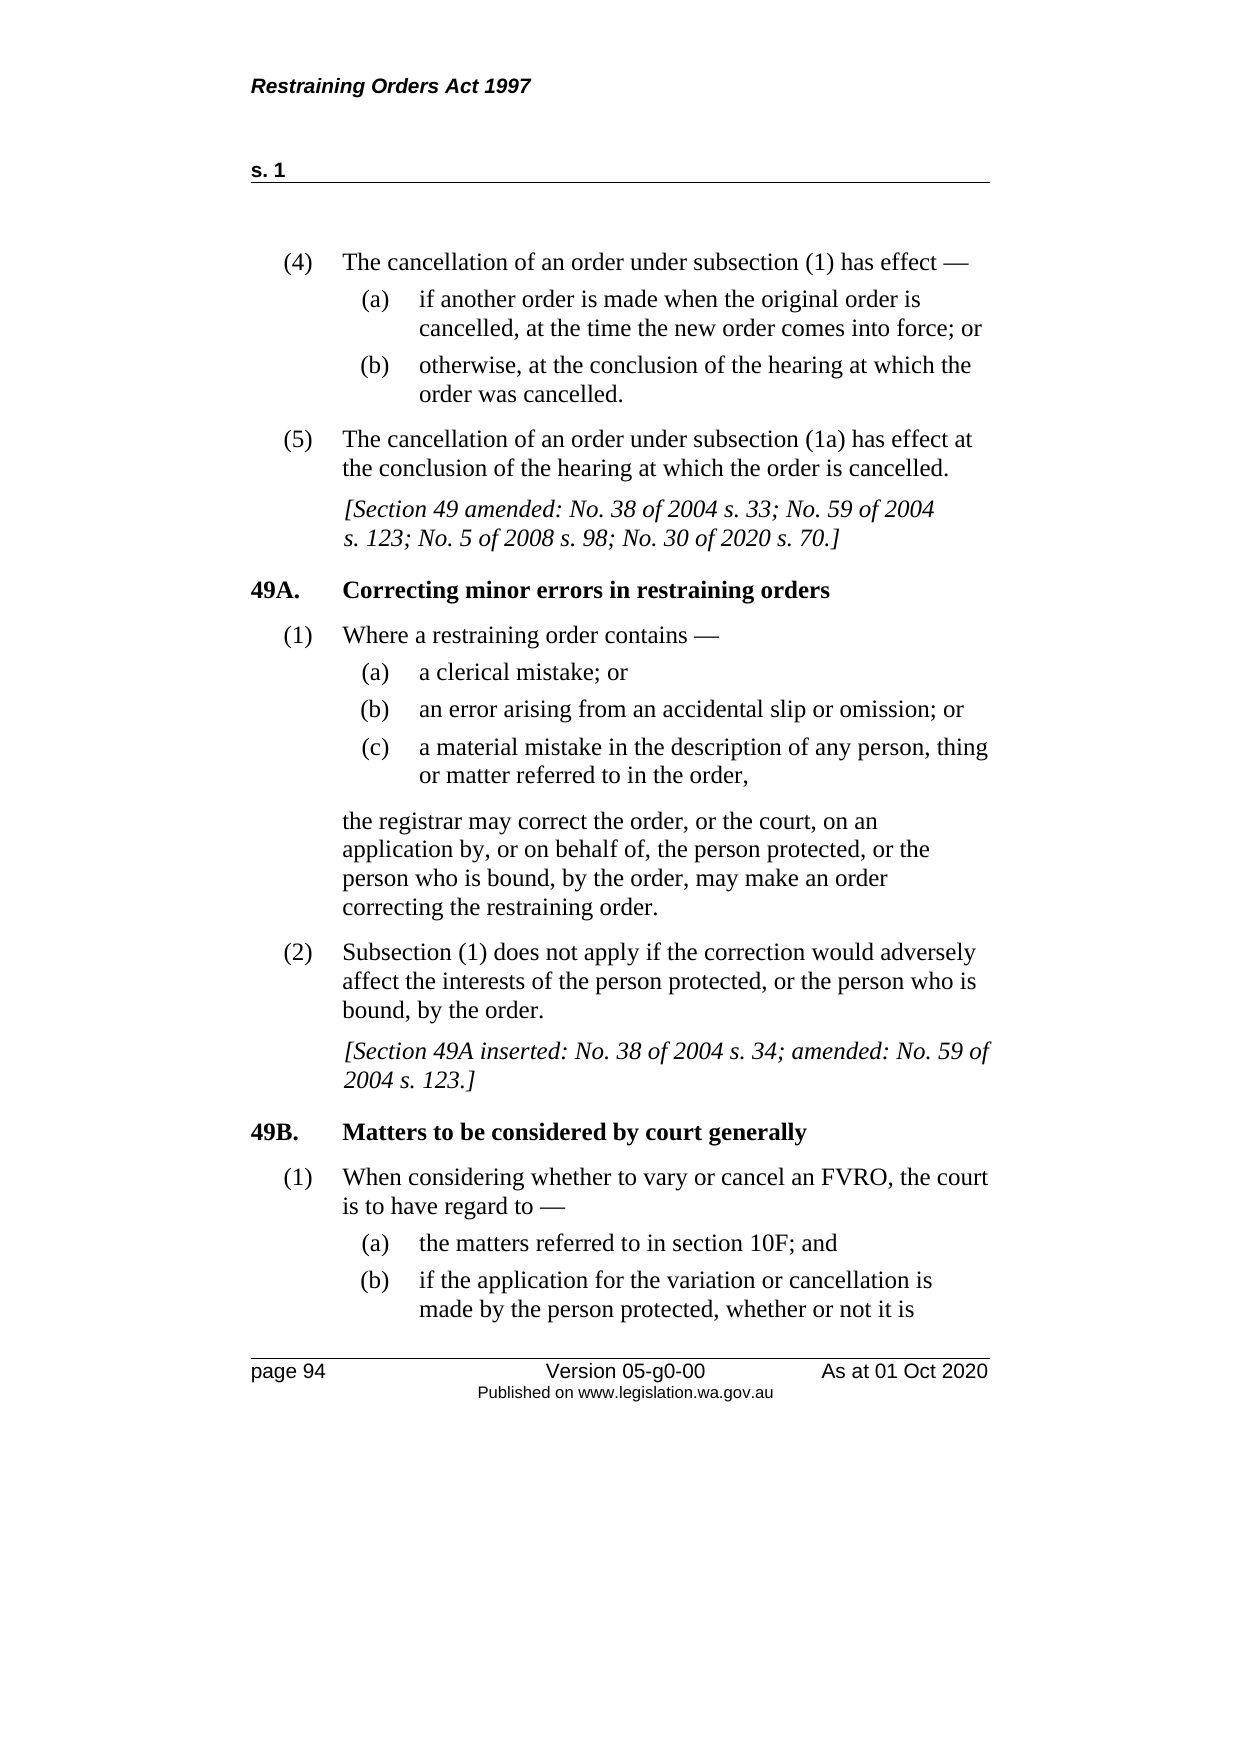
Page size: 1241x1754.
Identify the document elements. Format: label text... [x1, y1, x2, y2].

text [251, 1265, 990, 1322]
text (a) a clerical mistake; or [251, 657, 990, 686]
text (2) Subsection (1) does not apply if the correction would adversely affect the interests of the person protected, or the person who is bound, by the order. [251, 937, 990, 1024]
text the registrar may correct the order, or the court, on an application by, or on behalf of, the person protected, or the person who is bound, by the order, may make an order correcting the restraining order. [251, 806, 990, 921]
text (a) if another order is made when the original order is cancelled, at the time the new order comes into force; or [251, 284, 990, 342]
text (b) an error arising from an accidental slip or omission; or [251, 694, 990, 723]
subtitle 49A. Correcting minor errors in restraining orders [251, 575, 990, 604]
text (4) The cancellation of an order under subsection (1) has effect — [251, 247, 990, 276]
text (1) When considering whether to vary or cancel an FVRO, the court is to have regard to — [251, 1162, 990, 1219]
subtitle 49B. Matters to be considered by court generally [251, 1117, 990, 1145]
text (c) a material mistake in the description of any person, thing or matter referred to in the order, [251, 732, 990, 789]
text [Section 49 amended: No. 38 of 2004 s. 33; No. 59 of 2004 s. 123; No. 5 of 2008 s. 98; No. 30 of 2020 s. 70.] [251, 494, 990, 552]
text (5) The cancellation of an order under subsection (1a) has effect at the conclusion of the hearing at which the order is cancelled. [251, 424, 990, 482]
text (b) otherwise, at the conclusion of the hearing at which the order was cancelled. [251, 350, 990, 408]
text [Section 49A inserted: No. 38 of 2004 s. 34; amended: No. 59 of 2004 s. 123.] [251, 1036, 990, 1094]
text (a) the matters referred to in section 10F; and [251, 1228, 990, 1257]
text (1) Where a restraining order contains — [251, 620, 990, 649]
